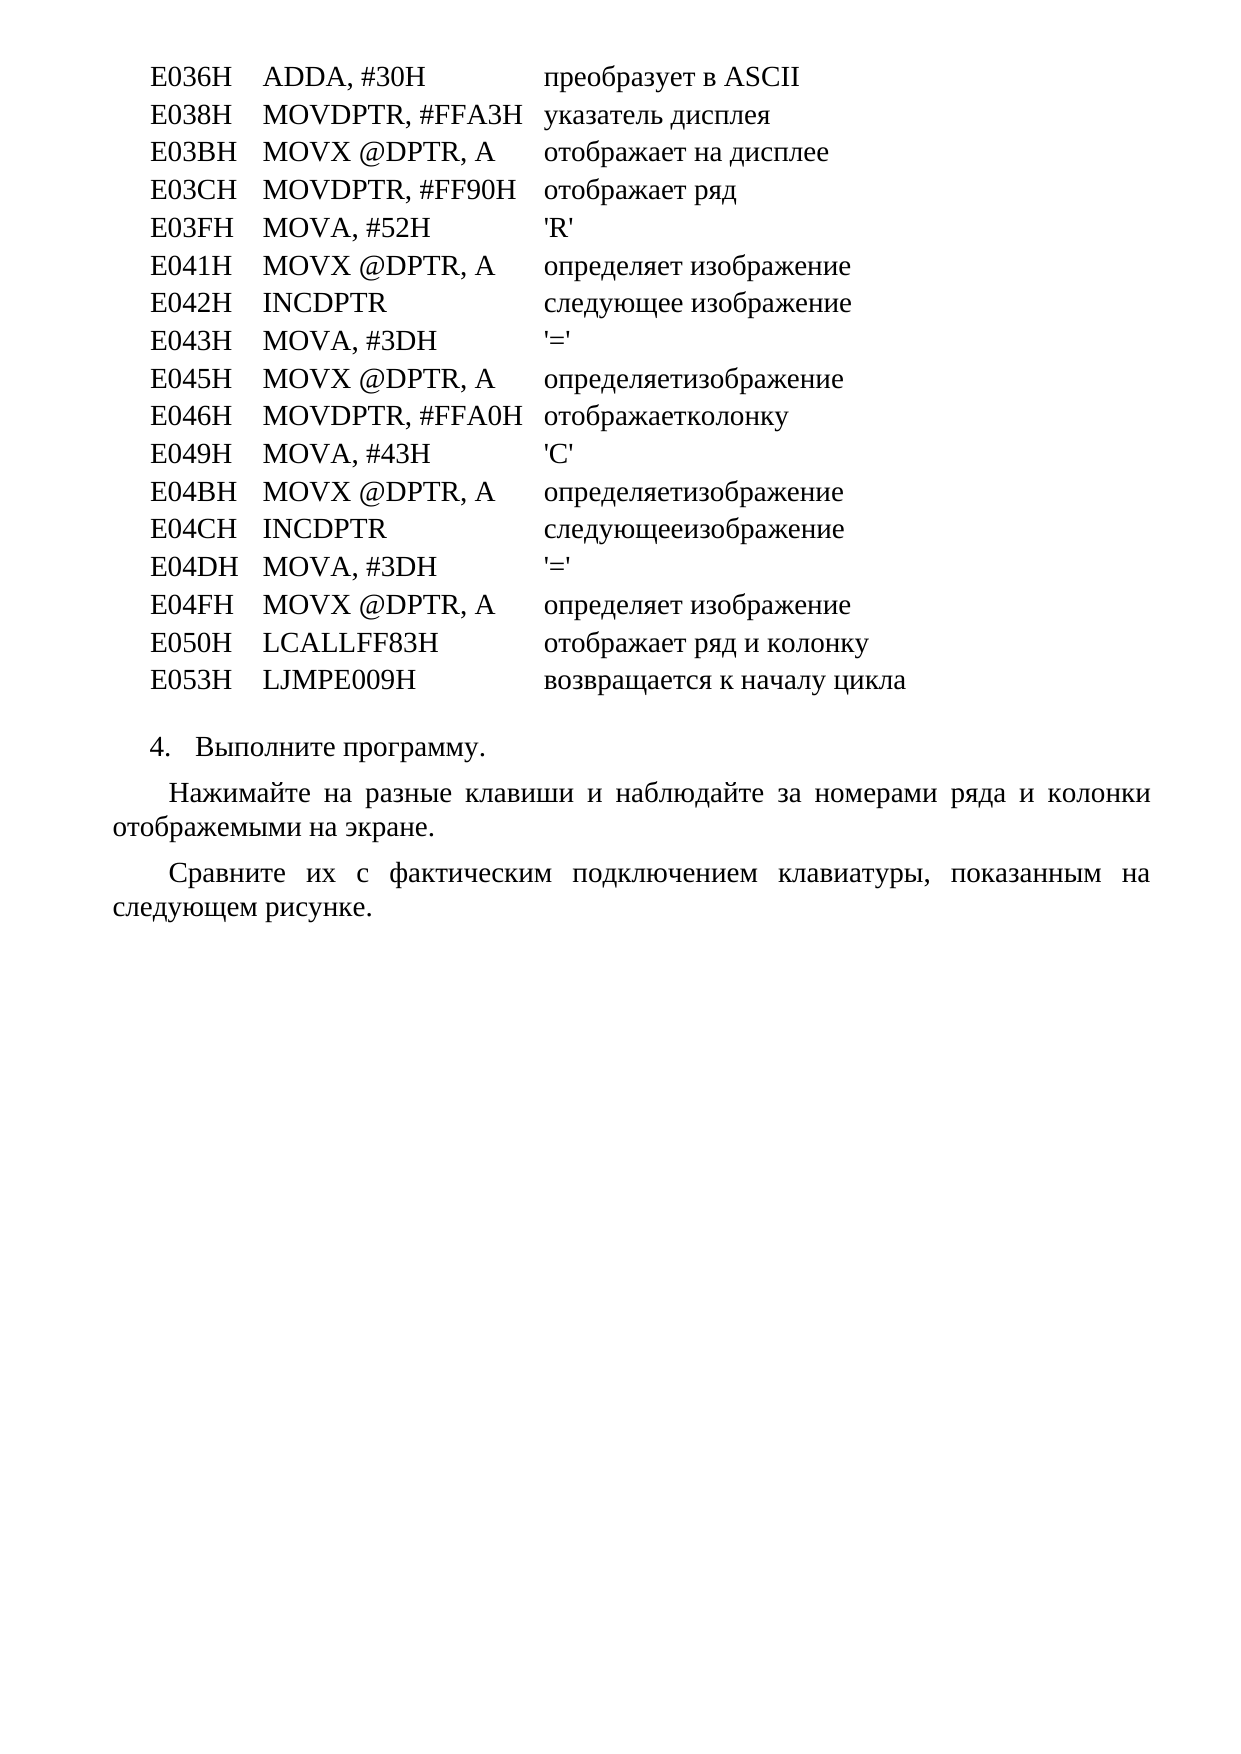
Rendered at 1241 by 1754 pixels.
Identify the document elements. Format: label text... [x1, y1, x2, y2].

text E04BH MOVX @DPTR, A определяетизображение [112, 474, 1152, 507]
text E050H LCALLFF83H отображает ряд и колонку [112, 625, 1152, 658]
text E036H ADDA, #30H преобразует в ASCII [112, 59, 1152, 93]
text E04FH MOVX @DPTR, A определяет изображение [112, 587, 1152, 621]
text E041H MOVX @DPTR, A определяет изображение [112, 248, 1152, 281]
text E042H INCDPTR следующее изображение [112, 285, 1152, 319]
list Выполните программу. [112, 729, 1152, 763]
text E046H MOVDPTR, #FFA0H отображаетколонку [112, 398, 1152, 432]
text E038H MOVDPTR, #FFA3H указатель дисплея [112, 97, 1152, 130]
text E053H LJMPE009H возвращается к началу цикла [112, 662, 1152, 696]
text E04CH INCDPTR следующееизображение [112, 512, 1152, 545]
text E045H MOVX @DPTR, A определяетизображение [112, 361, 1152, 394]
text E04DH MOVA, #3DH '=' [112, 549, 1152, 583]
text E03BH MOVX @DPTR, A отображает на дисплее [112, 134, 1152, 168]
text E03FH MOVA, #52H 'R' [112, 210, 1152, 243]
text E043H MOVA, #3DH '=' [112, 323, 1152, 357]
text E049H MOVA, #43H 'C' [112, 436, 1152, 470]
text Сравните их с фактическим подключением клавиатуры, показанным на следующем рисунке. [112, 855, 1152, 922]
text Нажимайте на разные клавиши и наблюдайте за номерами ряда и колонки отображемыми на экране. [112, 776, 1152, 843]
text E03CH MOVDPTR, #FF90H отображает ряд [112, 172, 1152, 206]
